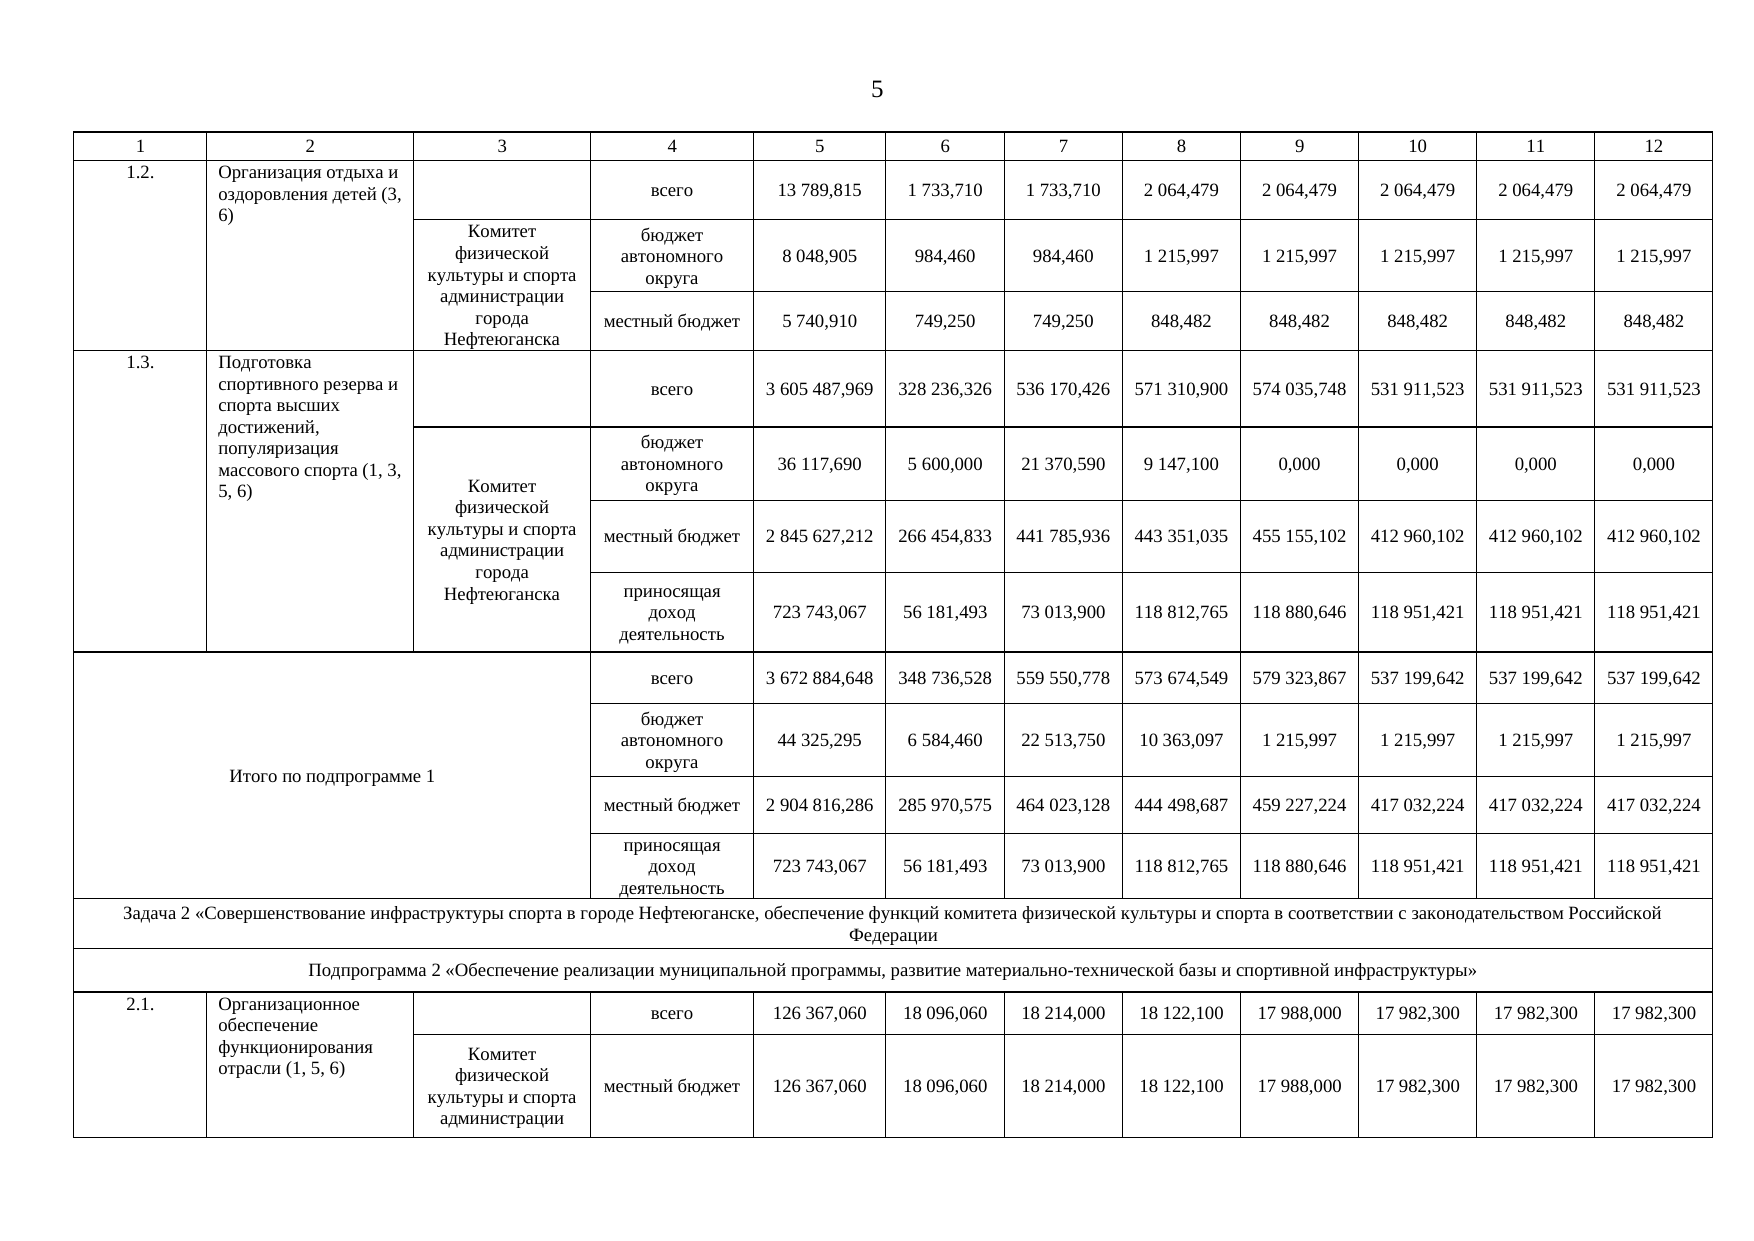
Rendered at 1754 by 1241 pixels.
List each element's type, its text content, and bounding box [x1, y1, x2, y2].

table_cell 984,460 [1005, 220, 1122, 291]
table_cell 2 [207, 133, 413, 160]
table_cell 1 215,997 [1241, 220, 1358, 291]
table_cell 443 351,035 [1123, 501, 1240, 572]
table_cell 18 214,000 [1005, 993, 1122, 1034]
table_cell местный бюджет [591, 292, 753, 350]
table_cell Итого по подпрограмме 1 [74, 653, 590, 898]
table_cell 1 215,997 [1241, 704, 1358, 776]
table_cell 118 880,646 [1241, 573, 1358, 651]
table_cell 118 951,421 [1359, 834, 1476, 898]
table_cell 3 672 884,648 [754, 653, 885, 703]
table_cell 6 584,460 [886, 704, 1004, 776]
table_cell 537 199,642 [1595, 653, 1712, 703]
table_cell 18 122,100 [1123, 1035, 1240, 1137]
table_cell 0,000 [1241, 428, 1358, 500]
table_cell приносящая доход деятельность [591, 834, 753, 898]
table_cell местный бюджет [591, 1035, 753, 1137]
table_cell 6 [886, 133, 1004, 160]
table_cell [414, 351, 590, 426]
table_cell 417 032,224 [1477, 777, 1594, 832]
table_cell 1.2. [74, 161, 206, 350]
table_cell 22 513,750 [1005, 704, 1122, 776]
table_cell 18 122,100 [1123, 993, 1240, 1034]
table_cell 0,000 [1595, 428, 1712, 500]
table_cell 118 951,421 [1595, 573, 1712, 651]
table_cell 1 215,997 [1477, 704, 1594, 776]
table_cell 9 [1241, 133, 1358, 160]
table_cell 412 960,102 [1477, 501, 1594, 572]
table_cell бюджет автономного округа [591, 220, 753, 291]
table_cell 455 155,102 [1241, 501, 1358, 572]
table_cell 1 215,997 [1359, 220, 1476, 291]
table_cell 1 [74, 133, 206, 160]
table_cell всего [591, 653, 753, 703]
table_cell 531 911,523 [1359, 351, 1476, 426]
table_cell 848,482 [1359, 292, 1476, 350]
table_cell 126 367,060 [754, 993, 885, 1034]
table_cell 17 982,300 [1477, 993, 1594, 1034]
table_cell 18 214,000 [1005, 1035, 1122, 1137]
table_cell 328 236,326 [886, 351, 1004, 426]
table_cell 749,250 [1005, 292, 1122, 350]
table_cell 412 960,102 [1359, 501, 1476, 572]
table_cell Комитет физической культуры и спорта администрации города Нефтеюганска [414, 428, 590, 651]
table_cell 17 982,300 [1359, 993, 1476, 1034]
table_cell 44 325,295 [754, 704, 885, 776]
table_cell 1 215,997 [1123, 220, 1240, 291]
table_cell 459 227,224 [1241, 777, 1358, 832]
table_cell 118 812,765 [1123, 573, 1240, 651]
table_cell 531 911,523 [1595, 351, 1712, 426]
table_cell 531 911,523 [1477, 351, 1594, 426]
table_cell 1 733,710 [1005, 161, 1122, 219]
table_cell 10 363,097 [1123, 704, 1240, 776]
table_cell 1 215,997 [1595, 220, 1712, 291]
table_cell 118 951,421 [1477, 573, 1594, 651]
table_cell 17 982,300 [1477, 1035, 1594, 1137]
table_cell 441 785,936 [1005, 501, 1122, 572]
table_cell [414, 993, 590, 1034]
table_cell 579 323,867 [1241, 653, 1358, 703]
table_cell 10 [1359, 133, 1476, 160]
table_cell 573 674,549 [1123, 653, 1240, 703]
table_cell 13 789,815 [754, 161, 885, 219]
table_cell 5 600,000 [886, 428, 1004, 500]
table_cell 73 013,900 [1005, 834, 1122, 898]
table_cell 444 498,687 [1123, 777, 1240, 832]
table_cell 1 733,710 [886, 161, 1004, 219]
table_cell 56 181,493 [886, 573, 1004, 651]
table_cell 2 064,479 [1595, 161, 1712, 219]
table_cell Организация отдыха и оздоровления детей (3, 6) [207, 161, 413, 350]
table_cell 285 970,575 [886, 777, 1004, 832]
table_cell 17 988,000 [1241, 993, 1358, 1034]
table_cell 559 550,778 [1005, 653, 1122, 703]
table_cell 5 740,910 [754, 292, 885, 350]
table_cell 984,460 [886, 220, 1004, 291]
table_cell 848,482 [1595, 292, 1712, 350]
table_cell [414, 161, 590, 219]
table_cell 2 845 627,212 [754, 501, 885, 572]
table_cell Подпрограмма 2 «Обеспечение реализации муниципальной программы, развитие материально-технической базы и спортивной инфраструктуры» [74, 949, 1712, 991]
table_cell приносящая доход деятельность [591, 573, 753, 651]
table_cell 0,000 [1359, 428, 1476, 500]
table_cell 12 [1595, 133, 1712, 160]
table_cell 118 951,421 [1595, 834, 1712, 898]
table_cell 417 032,224 [1595, 777, 1712, 832]
table_cell 36 117,690 [754, 428, 885, 500]
table_cell 9 147,100 [1123, 428, 1240, 500]
table_cell всего [591, 993, 753, 1034]
table_cell 536 170,426 [1005, 351, 1122, 426]
table_cell Комитет физической культуры и спорта администрации города Нефтеюганска [414, 220, 590, 350]
table_cell 417 032,224 [1359, 777, 1476, 832]
table_cell 723 743,067 [754, 834, 885, 898]
table_cell 3 605 487,969 [754, 351, 885, 426]
table_cell 749,250 [886, 292, 1004, 350]
table_cell 1 215,997 [1595, 704, 1712, 776]
table_cell 17 982,300 [1595, 1035, 1712, 1137]
table_cell 126 367,060 [754, 1035, 885, 1137]
table_cell 8 048,905 [754, 220, 885, 291]
table_cell 2 064,479 [1359, 161, 1476, 219]
table_cell 537 199,642 [1477, 653, 1594, 703]
table_cell 2 064,479 [1241, 161, 1358, 219]
table_cell 848,482 [1123, 292, 1240, 350]
table_cell 1.3. [74, 351, 206, 651]
table_cell 118 880,646 [1241, 834, 1358, 898]
table_cell 5 [754, 133, 885, 160]
table_cell бюджет автономного округа [591, 428, 753, 500]
table_cell 2.1. [74, 993, 206, 1137]
table_cell 17 988,000 [1241, 1035, 1358, 1137]
table_cell 2 904 816,286 [754, 777, 885, 832]
table_cell бюджет автономного округа [591, 704, 753, 776]
table_cell 464 023,128 [1005, 777, 1122, 832]
table_cell 723 743,067 [754, 573, 885, 651]
table_cell 2 064,479 [1477, 161, 1594, 219]
table_cell 17 982,300 [1595, 993, 1712, 1034]
table_cell 266 454,833 [886, 501, 1004, 572]
table_cell 18 096,060 [886, 993, 1004, 1034]
table_cell 571 310,900 [1123, 351, 1240, 426]
table_cell Организационное обеспечение функционирования отрасли (1, 5, 6) [207, 993, 413, 1137]
table_cell 3 [414, 133, 590, 160]
table_cell Задача 2 «Совершенствование инфраструктуры спорта в городе Нефтеюганске, обеспечение функций комитета физической культуры и спорта в соответствии с законодательством Российской Федерации [74, 899, 1712, 948]
table_cell 0,000 [1477, 428, 1594, 500]
table_cell 21 370,590 [1005, 428, 1122, 500]
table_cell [414, 1035, 590, 1137]
table_cell 4 [591, 133, 753, 160]
table_cell местный бюджет [591, 777, 753, 832]
table_cell 118 951,421 [1477, 834, 1594, 898]
table_cell 17 982,300 [1359, 1035, 1476, 1137]
table_cell 56 181,493 [886, 834, 1004, 898]
table_cell 73 013,900 [1005, 573, 1122, 651]
table_cell 348 736,528 [886, 653, 1004, 703]
table_cell всего [591, 351, 753, 426]
table_cell Подготовка спортивного резерва и спорта высших достижений, популяризация массового спорта (1, 3, 5, 6) [207, 351, 413, 651]
table_cell 1 215,997 [1477, 220, 1594, 291]
table_cell 848,482 [1241, 292, 1358, 350]
table_cell 118 812,765 [1123, 834, 1240, 898]
table_cell 7 [1005, 133, 1122, 160]
table_cell 1 215,997 [1359, 704, 1476, 776]
table_cell 537 199,642 [1359, 653, 1476, 703]
table_cell 18 096,060 [886, 1035, 1004, 1137]
table_cell 574 035,748 [1241, 351, 1358, 426]
table_cell 412 960,102 [1595, 501, 1712, 572]
table_cell 8 [1123, 133, 1240, 160]
table_cell 11 [1477, 133, 1594, 160]
table_cell 848,482 [1477, 292, 1594, 350]
table_cell 118 951,421 [1359, 573, 1476, 651]
table_cell местный бюджет [591, 501, 753, 572]
table_cell всего [591, 161, 753, 219]
table_cell 2 064,479 [1123, 161, 1240, 219]
